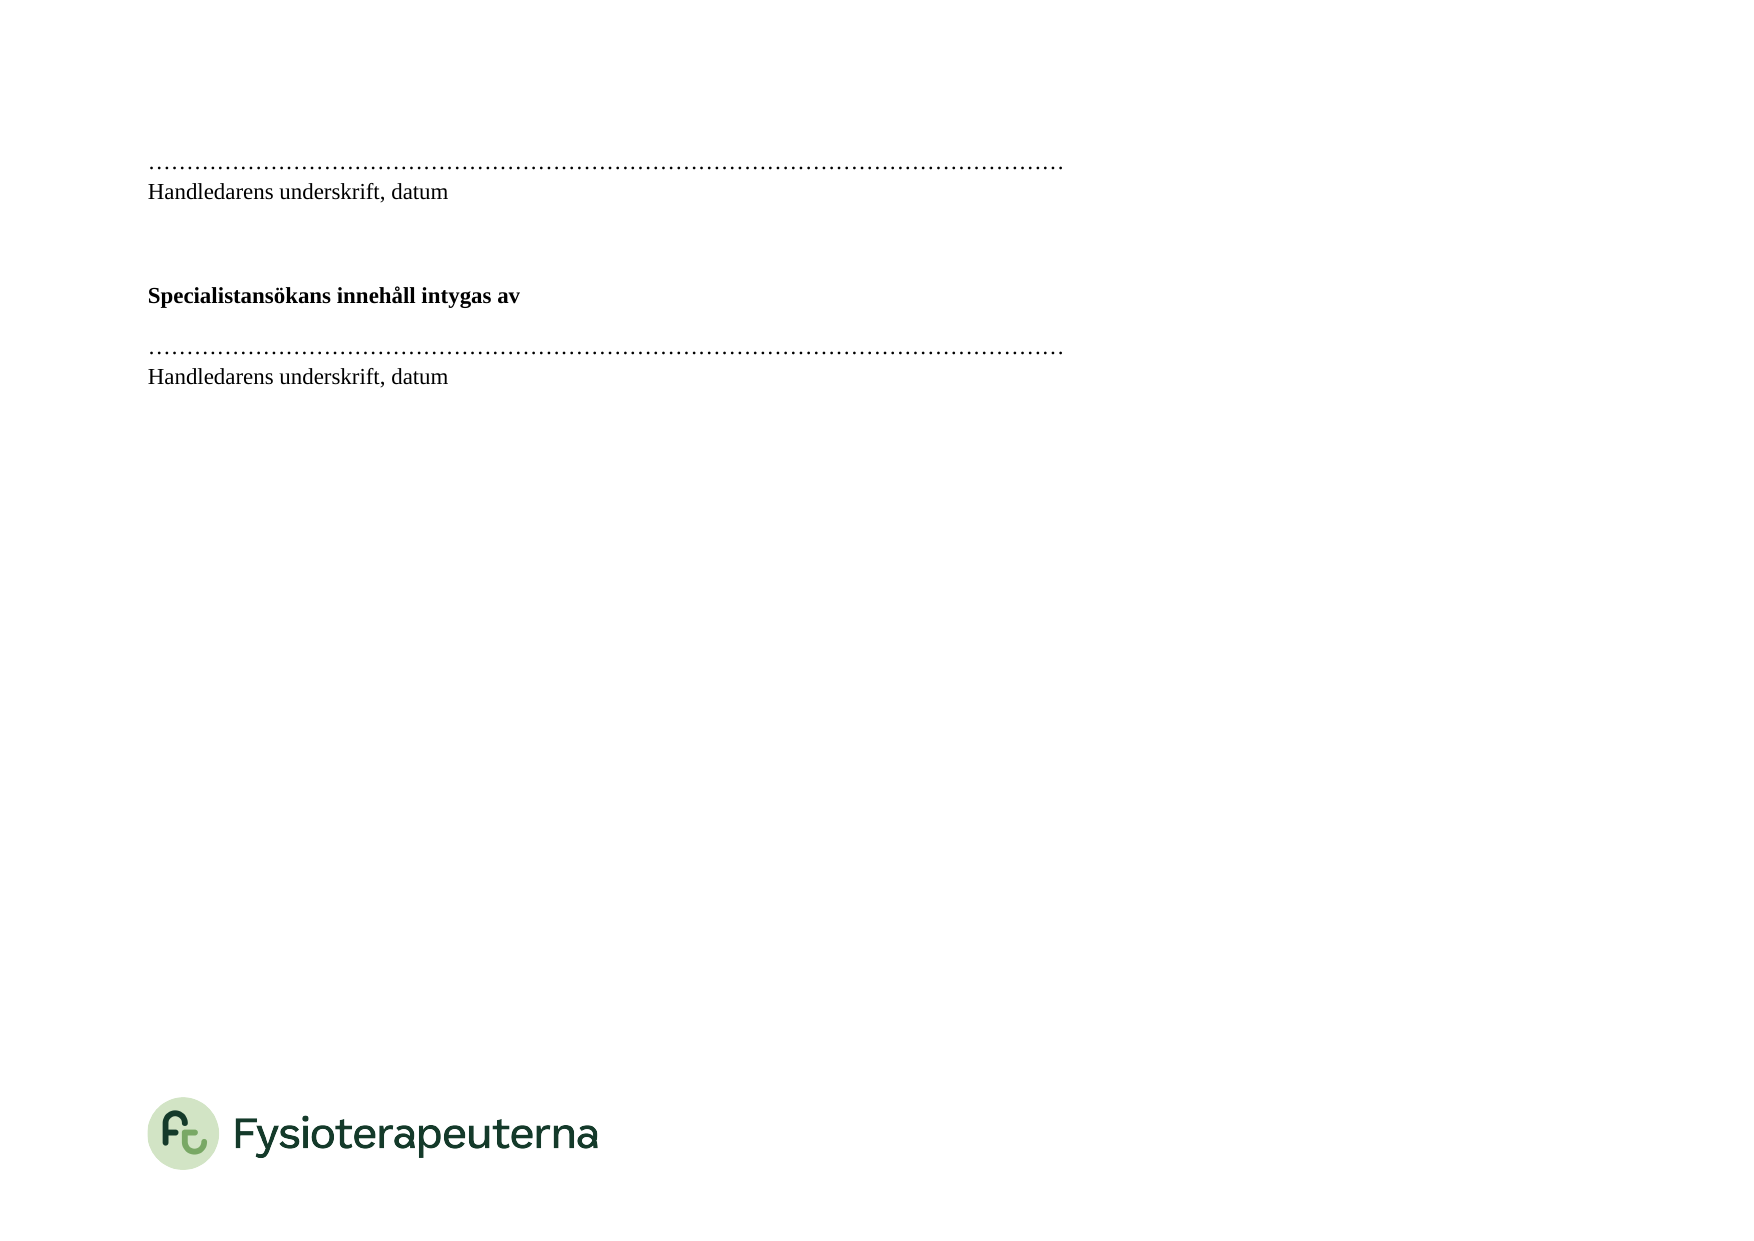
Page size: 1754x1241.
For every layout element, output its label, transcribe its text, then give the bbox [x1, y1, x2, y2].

picture [147, 1097, 598, 1170]
text Specialistansökans innehåll intygas av [148, 282, 1606, 308]
text ………………………………………………………………………………………………………… Handledarens underskrift, datum [148, 148, 1606, 204]
text ………………………………………………………………………………………………………… Handledarens underskrift, datum [148, 333, 1606, 389]
